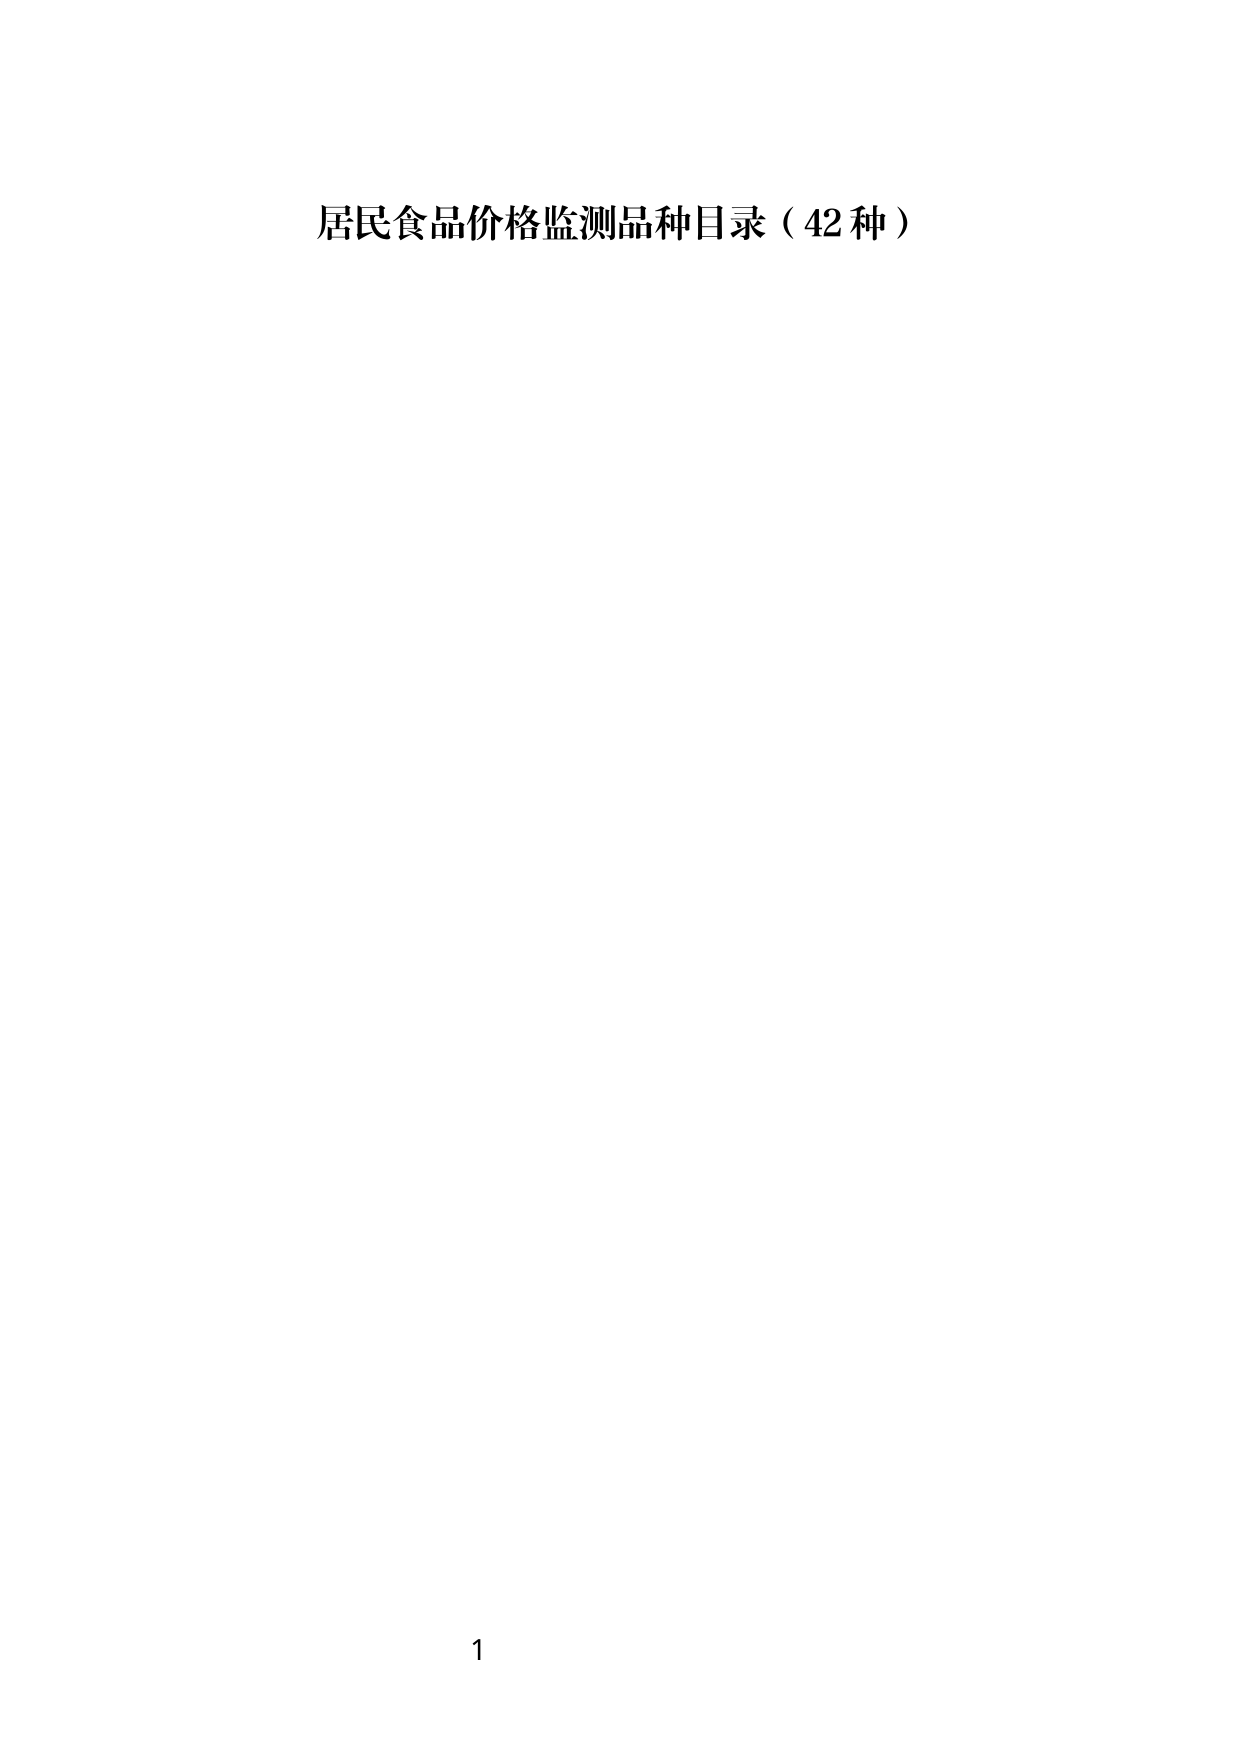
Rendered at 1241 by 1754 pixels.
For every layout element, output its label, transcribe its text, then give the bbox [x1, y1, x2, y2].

text 居民食品价格监测品种目录（42种） [153, 196, 1087, 256]
